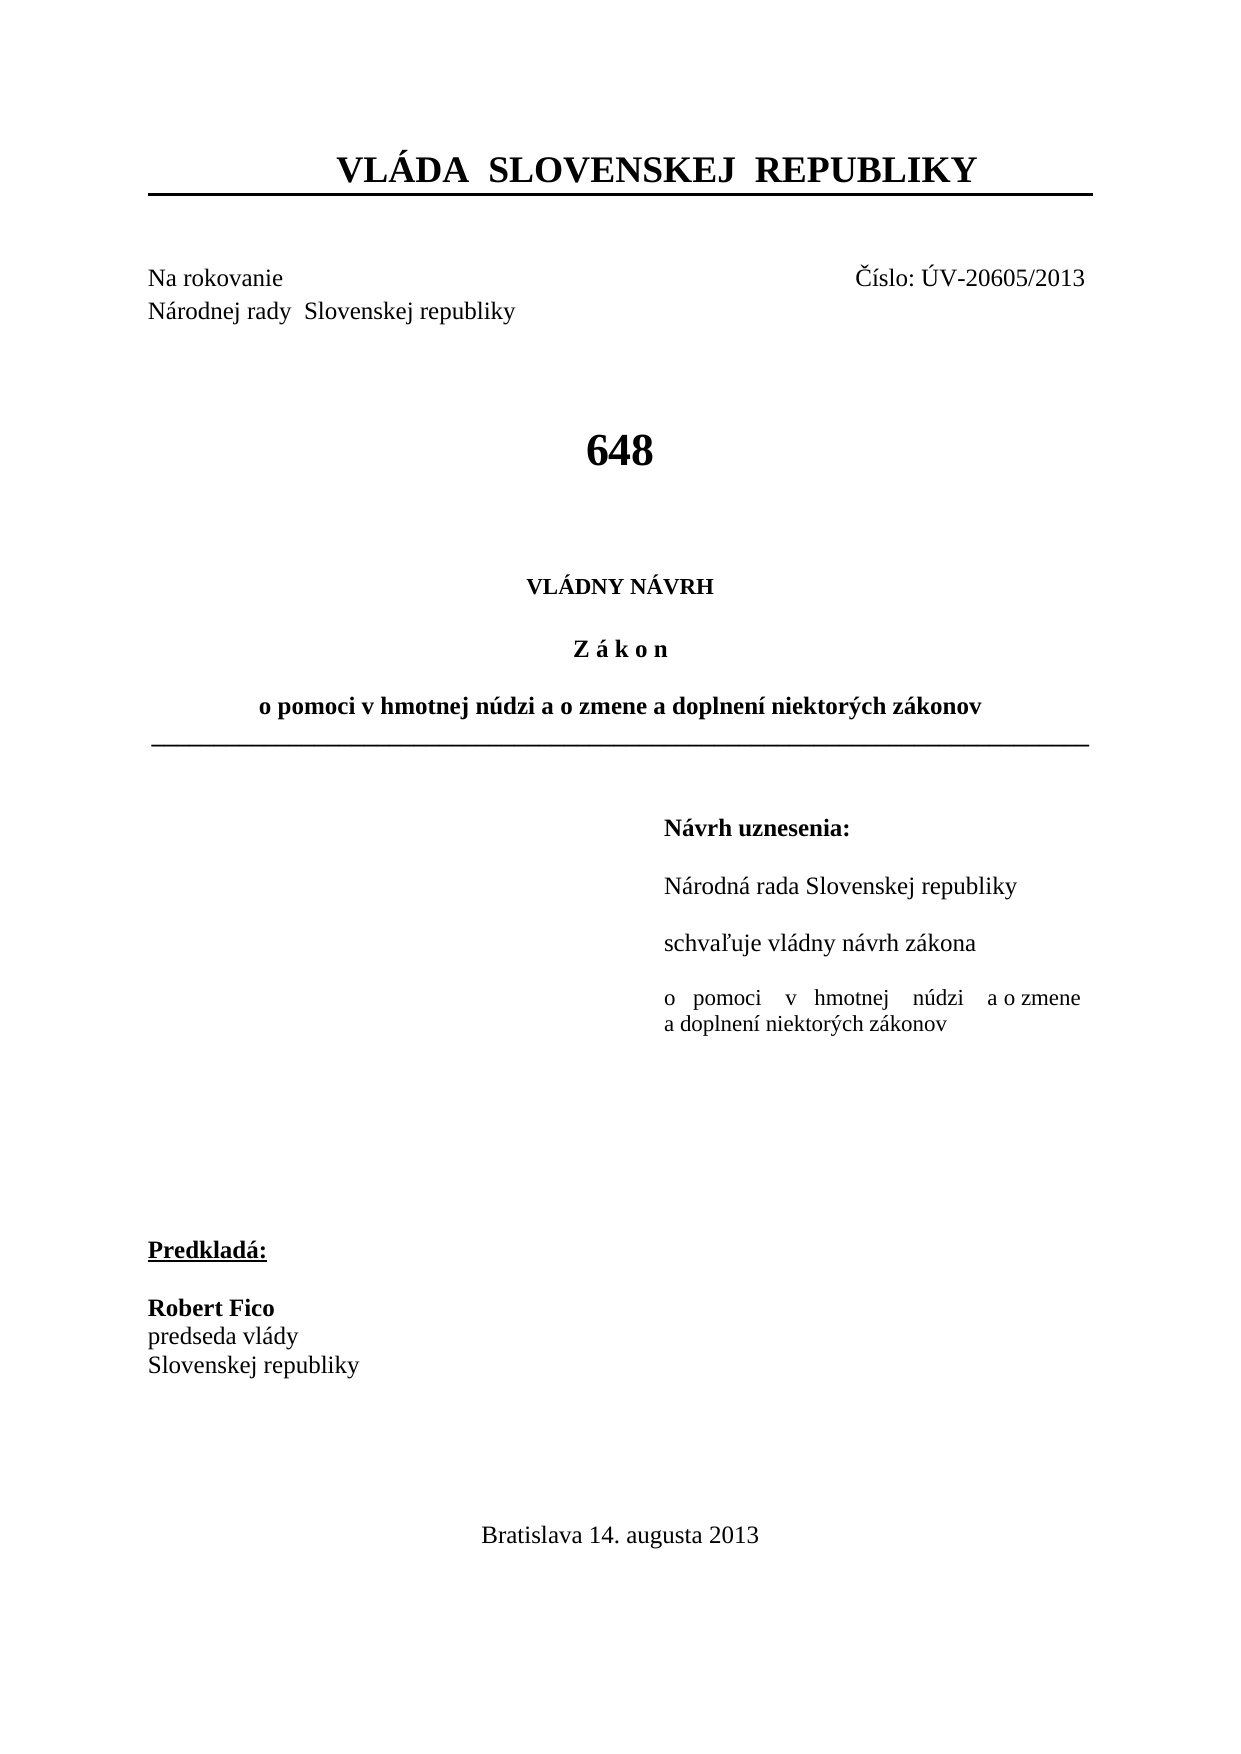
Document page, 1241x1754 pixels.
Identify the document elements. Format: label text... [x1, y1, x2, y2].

text Bratislava 14. augusta 2013 [148, 1520, 1093, 1549]
text schvaľuje vládny návrh zákona [590, 928, 1093, 957]
text Národná rada Slovenskej republiky [590, 871, 1093, 900]
text Návrh uznesenia: [590, 813, 1093, 842]
text o pomoci v hmotnej núdzi a o zmene a doplnení niektorých zákonov [148, 984, 1093, 1036]
text o pomoci v hmotnej núdzi a o zmene a doplnení niektorých zákonov [148, 691, 1093, 720]
text VLÁDA SLOVENSKEJ REPUBLIKY [148, 148, 1093, 193]
text 648 [148, 422, 1093, 475]
text Predkladá: [148, 1235, 1093, 1264]
text Na rokovanie Číslo: ÚV-20605/2013 [148, 263, 1093, 292]
text ___________________________________________________________________________ [148, 720, 1093, 749]
text Národnej rady Slovenskej republiky [148, 296, 1093, 324]
text Robert Fico [148, 1293, 1093, 1321]
text VLÁDNY NÁVRH [148, 573, 1093, 600]
text Slovenskej republiky [148, 1350, 1093, 1379]
text Z á k o n [148, 634, 1093, 663]
text predseda vlády [148, 1321, 1093, 1350]
